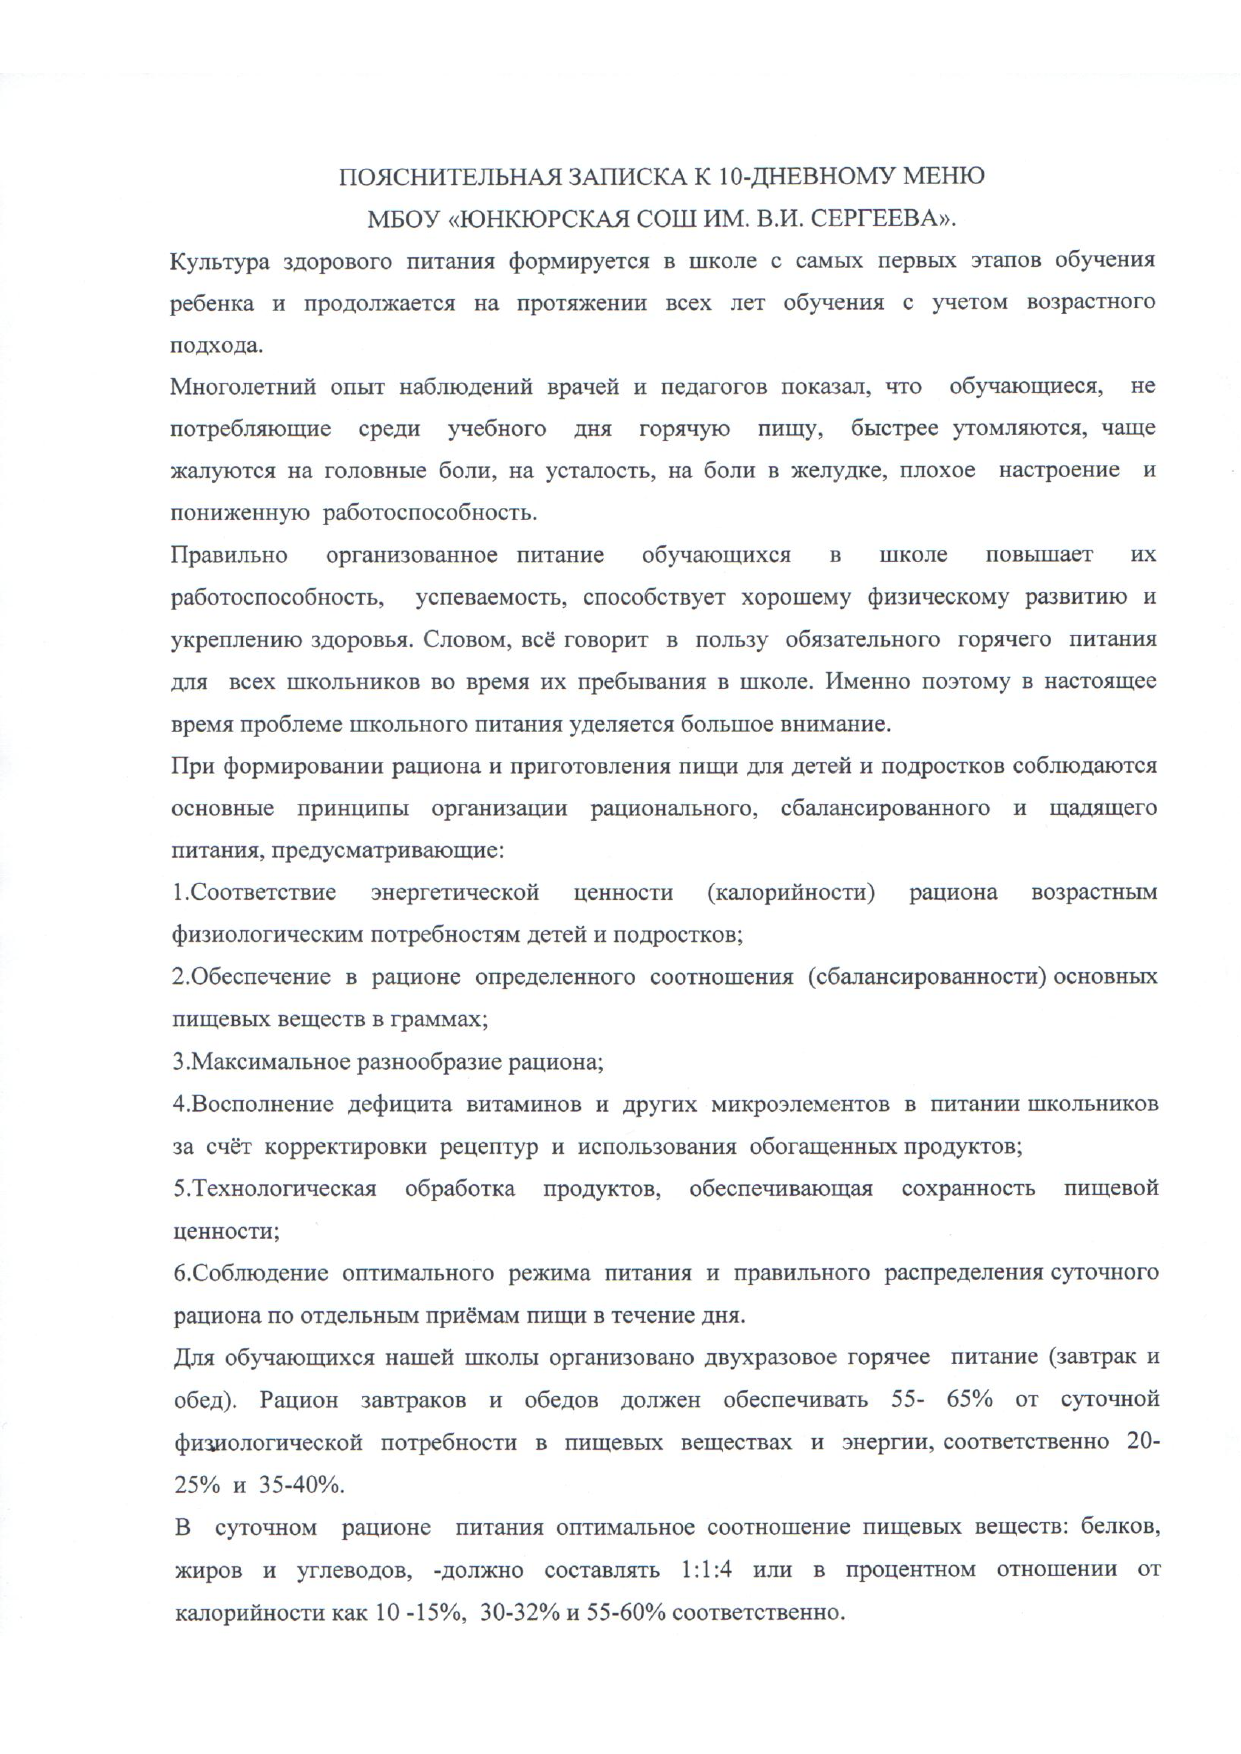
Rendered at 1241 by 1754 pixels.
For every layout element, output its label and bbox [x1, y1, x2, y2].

picture [0, 73, 1241, 1636]
